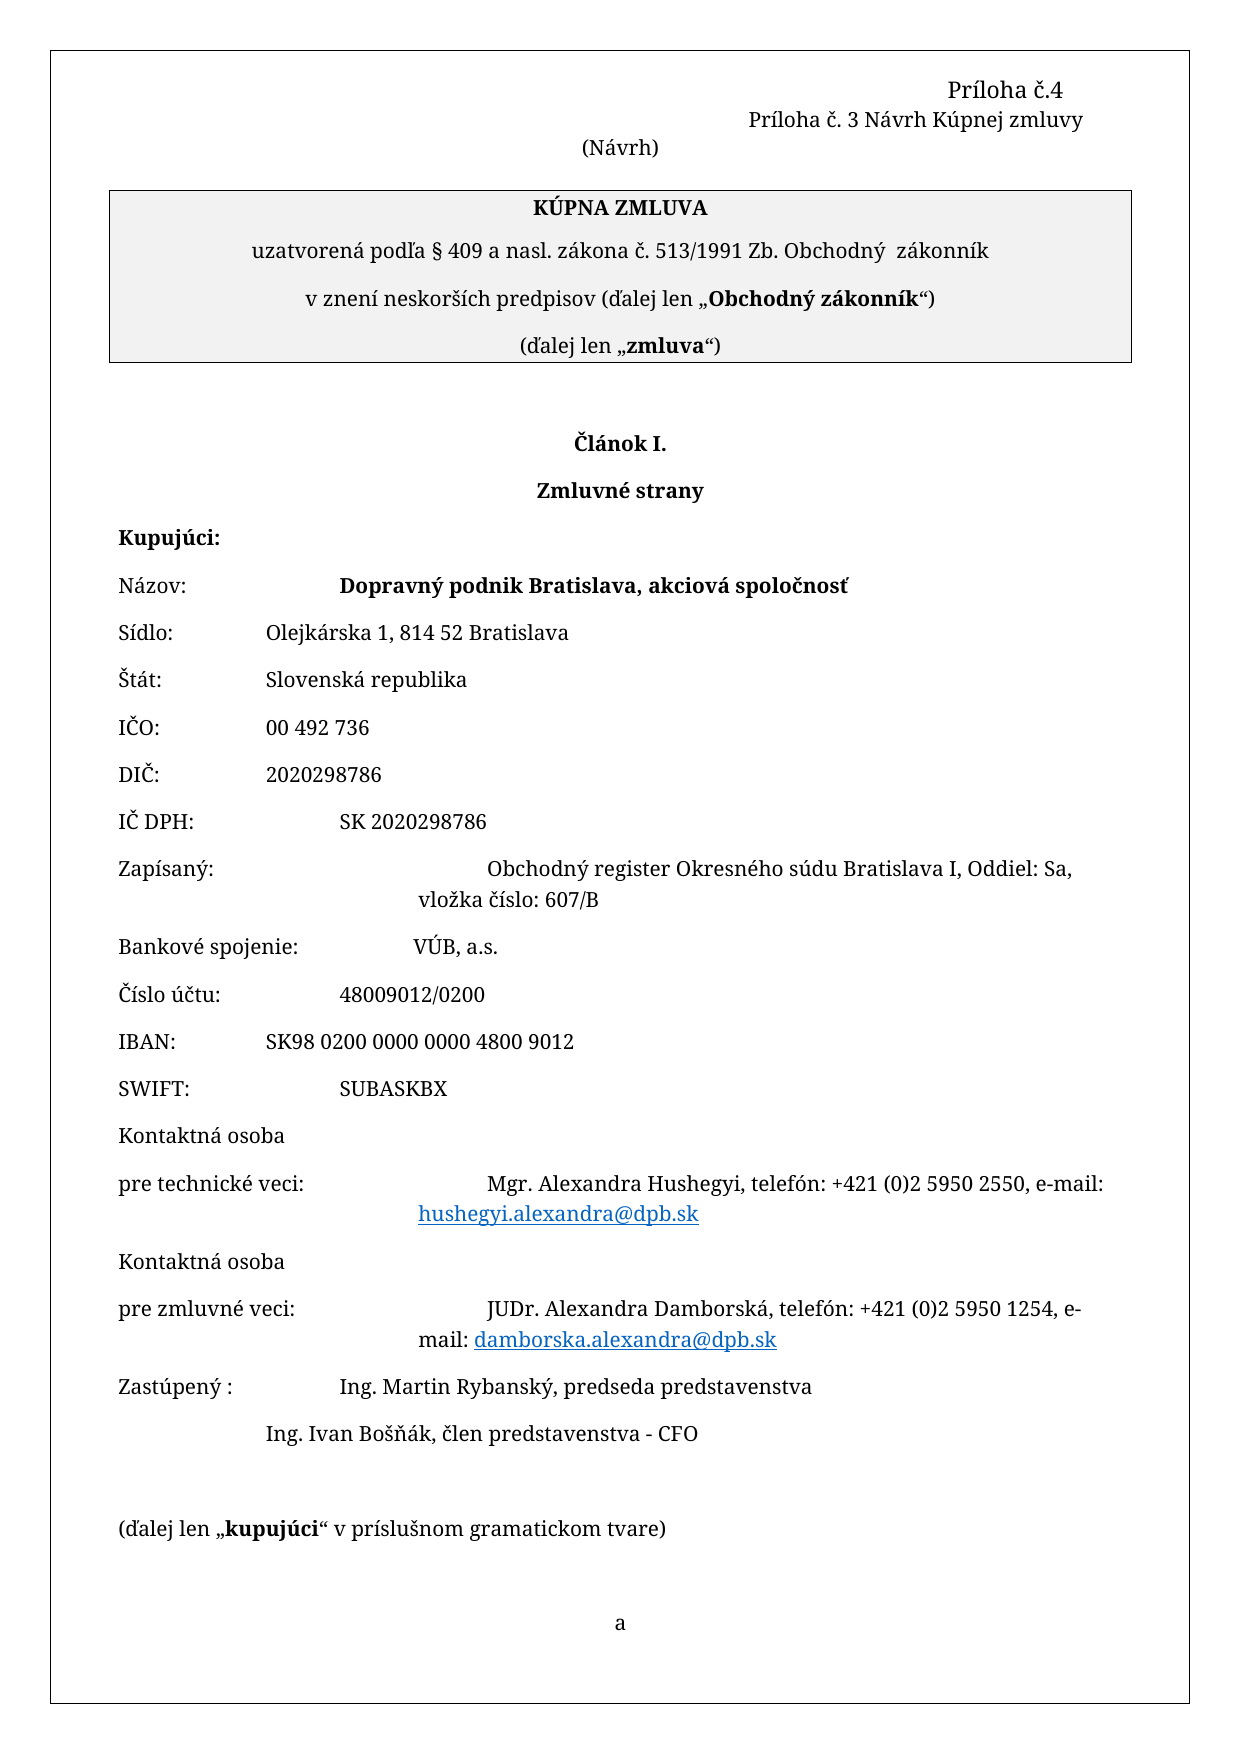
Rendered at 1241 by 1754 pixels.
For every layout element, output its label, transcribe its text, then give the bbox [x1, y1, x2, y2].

text Sídlo: Olejkárska 1, 814 52 Bratislava [118, 618, 1122, 646]
list Zmluvné strany [118, 476, 1122, 504]
text pre technické veci: Mgr. Alexandra Hushegyi, telefón: +421 (0)2 5950 2550, e-mail: hushegyi.alexandra@dpb.sk [118, 1169, 1122, 1228]
text Názov: Dopravný podnik Bratislava, akciová spoločnosť [118, 571, 1122, 599]
text Číslo účtu: 48009012/0200 [118, 980, 1122, 1008]
text a [118, 1608, 1122, 1637]
text Zapísaný: Obchodný register Okresného súdu Bratislava I, Oddiel: Sa, vložka číslo: 607/B [118, 854, 1122, 913]
text Bankové spojenie: VÚB, a.s. [118, 932, 1122, 961]
text DIČ: 2020298786 [118, 760, 1122, 788]
text IČ DPH: SK 2020298786 [118, 807, 1122, 836]
text Kontaktná osoba [118, 1247, 1122, 1275]
text Kontaktná osoba [118, 1122, 1122, 1150]
text pre zmluvné veci: JUDr. Alexandra Damborská, telefón: +421 (0)2 5950 1254, e-mail: damborska.alexandra@dpb.sk [118, 1294, 1122, 1353]
text (ďalej len „zmluva“) [110, 328, 1131, 362]
text Článok I. [118, 429, 1122, 457]
text (ďalej len „kupujúci“ v príslušnom gramatickom tvare) [118, 1514, 1122, 1542]
text Príloha č. 3 Návrh Kúpnej zmluvy [709, 105, 1122, 133]
text v znení neskorších predpisov (ďalej len „Obchodný zákonník“) [110, 281, 1131, 312]
text Štát: Slovenská republika [118, 665, 1122, 694]
text Kupujúci: [118, 523, 1122, 552]
text SWIFT: SUBASKBX [118, 1074, 1122, 1103]
text IČO: 00 492 736 [118, 713, 1122, 741]
text Zastúpený : Ing. Martin Rybanský, predseda predstavenstva [118, 1372, 1122, 1400]
text uzatvorená podľa § 409 a nasl. zákona č. 513/1991 Zb. Obchodný zákonník [110, 233, 1131, 265]
text Ing. Ivan Bošňák, člen predstavenstva - CFO [118, 1419, 1122, 1448]
text KÚPNA ZMLUVA [110, 191, 1131, 222]
text (Návrh) [118, 133, 1122, 162]
text IBAN: SK98 0200 0000 0000 4800 9012 [118, 1027, 1122, 1055]
